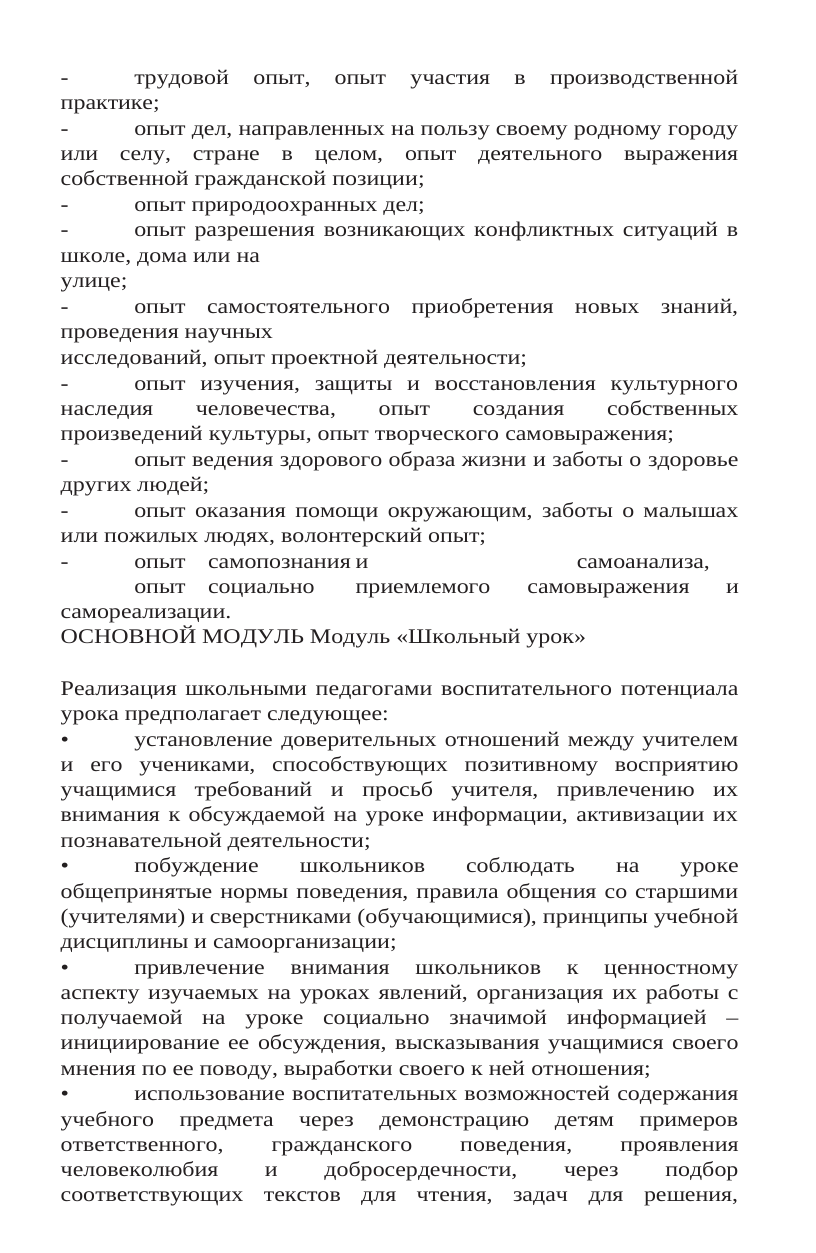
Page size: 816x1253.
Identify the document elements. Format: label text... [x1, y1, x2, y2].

text - опыт самопознания и самоанализа, опыт социально приемлемого самовыражения и самореализации. ОСНОВНОЙ МОДУЛЬ Модуль «Школьный урок» [60, 549, 739, 648]
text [60, 1081, 739, 1206]
text - опыт природоохранных дел; [60, 192, 739, 216]
text - опыт ведения здорового образа жизни и заботы о здоровье других людей; [60, 447, 739, 496]
text - опыт оказания помощи окружающим, заботы о малышах или пожилых людях, волонтерский опыт; [60, 498, 739, 547]
text - опыт изучения, защиты и восстановления культурного наследия человечества, опыт создания собственных произведений культуры, опыт творческого самовыражения; [60, 371, 739, 445]
text - опыт самостоятельного приобретения новых знаний, проведения научных [60, 294, 739, 343]
text улице; [60, 268, 739, 292]
text • привлечение внимания школьников к ценностному аспекту изучаемых на уроках явлений, организация их работы с получаемой на уроке социально значимой информацией – инициирование ее обсуждения, высказывания учащимися своего мнения по ее поводу, выработки своего к ней отношения; [60, 955, 739, 1079]
text - опыт разрешения возникающих конфликтных ситуаций в школе, дома или на [60, 217, 739, 267]
text - трудовой опыт, опыт участия в производственной практике; [60, 64, 739, 114]
text - опыт дел, направленных на пользу своему родному городу или селу, стране в целом, опыт деятельного выражения собственной гражданской позиции; [60, 116, 739, 190]
text • побуждение школьников соблюдать на уроке общепринятые нормы поведения, правила общения со старшими (учителями) и сверстниками (обучающимися), принципы учебной дисциплины и самоорганизации; [60, 853, 739, 953]
text исследований, опыт проектной деятельности; [60, 345, 739, 369]
text Реализация школьными педагогами воспитательного потенциала урока предполагает следующее: [60, 676, 739, 725]
text • установление доверительных отношений между учителем и его учениками, способствующих позитивному восприятию учащимися требований и просьб учителя, привлечению их внимания к обсуждаемой на уроке информации, активизации их познавательной деятельности; [60, 727, 739, 852]
